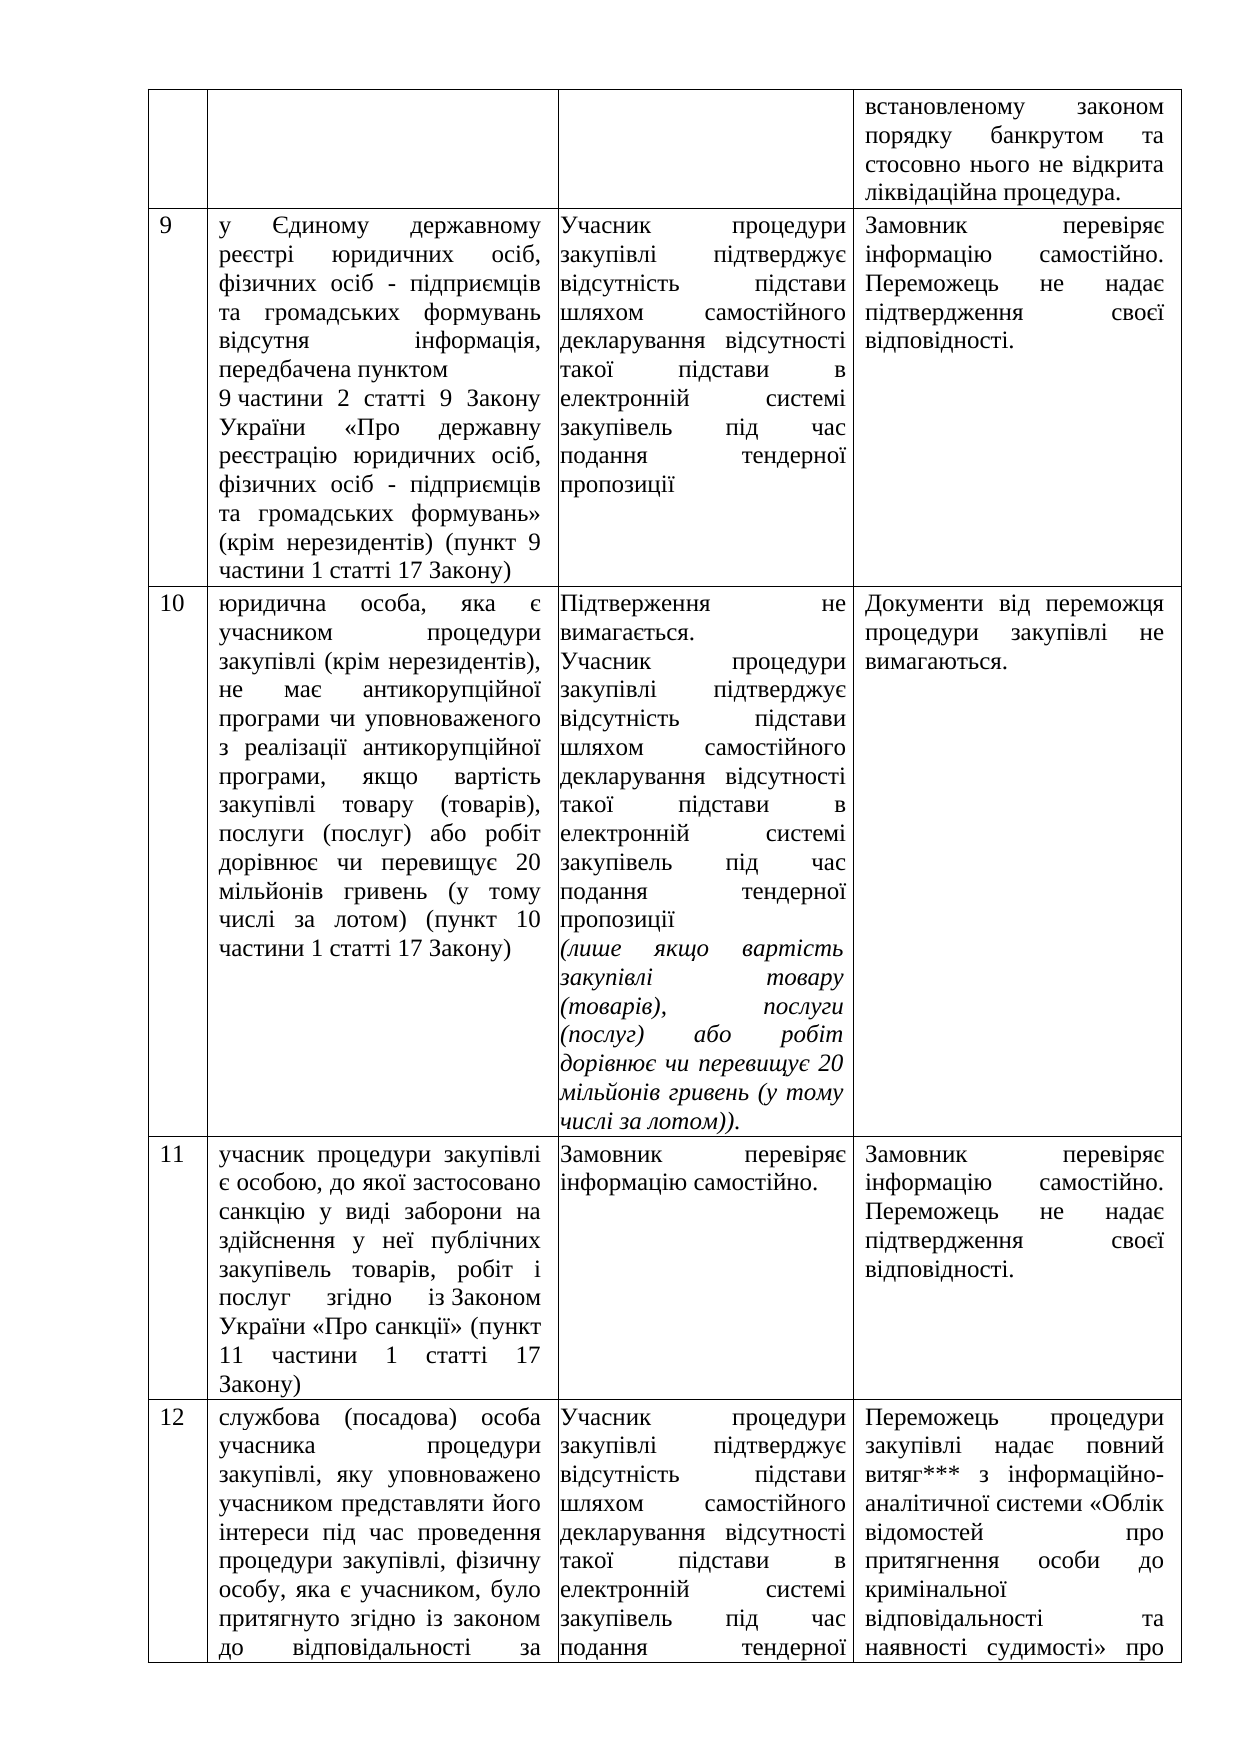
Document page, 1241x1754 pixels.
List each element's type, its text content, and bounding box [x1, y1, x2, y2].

table_cell 8 [149, 90, 207, 208]
table_cell юридична особа, яка є учасником процедури закупівлі (крім нерезидентів), не має антикорупційної програми чи уповноваженого з реалізації антикорупційної програми, якщо вартість закупівлі товару (товарів), послуги (послуг) або робіт дорівнює чи перевищує 20 мільйонів гривень (у тому числі за лотом) (пункт 10 частини 1 статті 17 Закону) [208, 587, 558, 1136]
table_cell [854, 1400, 1181, 1662]
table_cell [854, 90, 1181, 208]
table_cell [559, 1400, 853, 1662]
table_cell 9 [149, 209, 207, 586]
table_cell Замовник перевіряє інформацію самостійно. [559, 1137, 853, 1399]
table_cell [208, 1400, 558, 1662]
table_cell 12 [149, 1400, 207, 1662]
table_cell Документи від переможця процедури закупівлі не вимагаються. [854, 587, 1181, 1136]
table_cell 11 [149, 1137, 207, 1399]
table_cell Замовник перевіряє інформацію самостійно. Переможець не надає підтвердження своєї відповідності. [854, 1137, 1181, 1399]
table_cell у Єдиному державному реєстрі юридичних осіб, фізичних осіб - підприємців та громадських формувань відсутня інформація, передбачена пунктом 9 частини 2 статті 9 Закону України «Про державну реєстрацію юридичних осіб, фізичних осіб - підприємців та громадських формувань» (крім нерезидентів) (пункт 9 частини 1 статті 17 Закону) [208, 209, 558, 586]
table_cell 10 [149, 587, 207, 1136]
table_cell Підтверження не вимагається. Учасник процедури закупівлі підтверджує відсутність підстави шляхом самостійного декларування відсутності такої підстави в електронній системі закупівель під час подання тендерної пропозиції (лише якщо вартість закупівлі товару (товарів), послуги (послуг) або робіт дорівнює чи перевищує 20 мільйонів гривень (у тому числі за лотом)). [559, 587, 853, 1136]
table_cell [208, 90, 558, 208]
table_cell учасник процедури закупівлі є особою, до якої застосовано санкцію у виді заборони на здійснення у неї публічних закупівель товарів, робіт і послуг згідно із Законом України «Про санкції» (пункт 11 частини 1 статті 17 Закону) [208, 1137, 558, 1399]
table_cell Замовник перевіряє інформацію самостійно. Переможець не надає підтвердження своєї відповідності. [854, 209, 1181, 586]
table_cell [559, 90, 853, 208]
